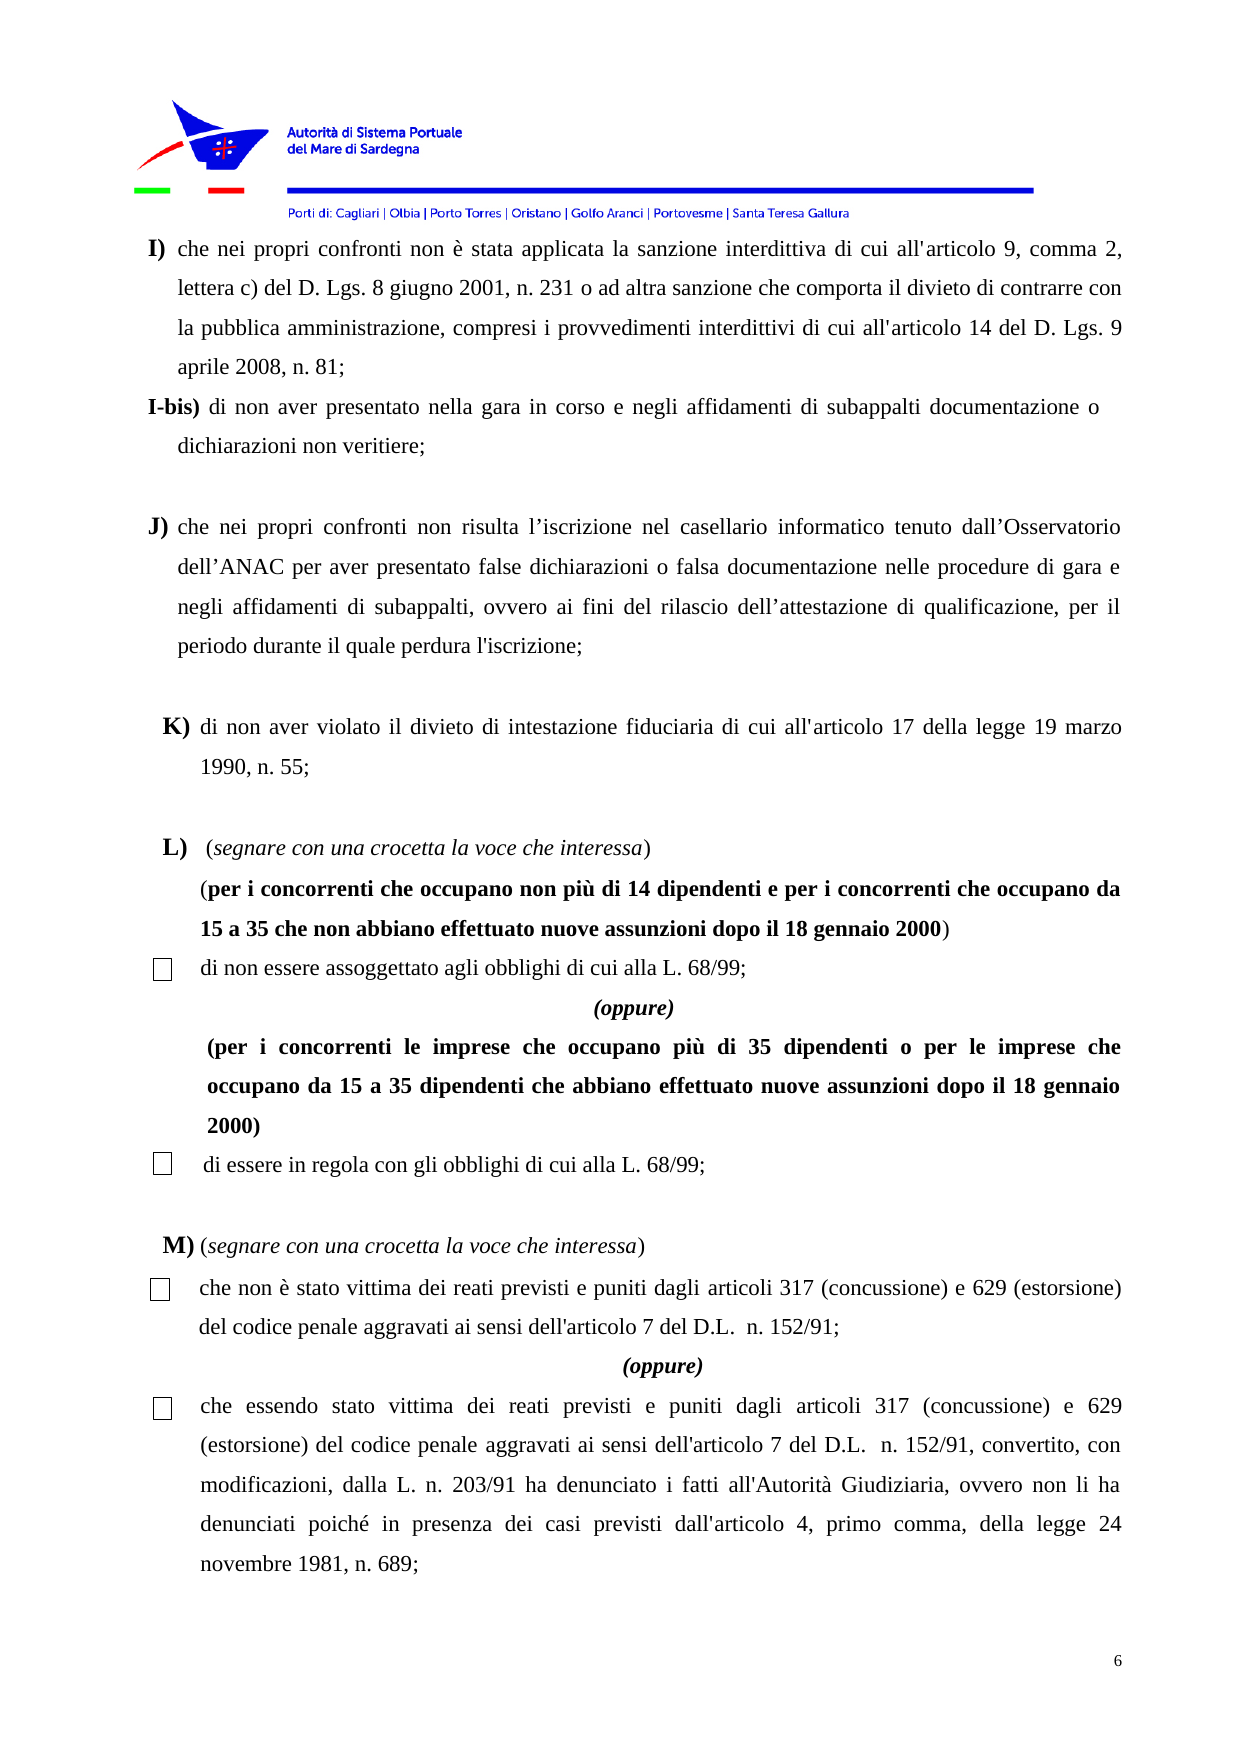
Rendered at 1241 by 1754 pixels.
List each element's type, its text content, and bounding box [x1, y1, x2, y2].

text (per i concorrenti che occupano non più di 14 dipendenti e per i concorrenti che occupano da 15 a 35 che non abbiano effettuato nuove assunzioni dopo il 18 gennaio 2000) [200, 875, 1123, 941]
text di essere in regola con gli obblighi di cui alla L. 68/99; [197, 1151, 1122, 1178]
text di non essere assoggettato agli obblighi di cui alla L. 68/99; [177, 954, 1123, 980]
text I-bis) di non aver presentato nella gara in corso e negli affidamenti di subappalti documentazione o dichiarazioni non veritiere; [148, 393, 1102, 459]
list che non è stato vittima dei reati previsti e puniti dagli articoli 317 (concussione) e 629 (estorsione) del codice penale aggravati ai sensi dell'articolo 7 del D.L. n. 152/91; [185, 1273, 1122, 1339]
text (oppure) [200, 1352, 1122, 1379]
picture [88, 75, 1034, 233]
list (segnare con una crocetta la voce che interessa) [162, 832, 1123, 861]
list che nei propri confronti non è stata applicata la sanzione interdittiva di cui all'articolo 9, comma 2, lettera c) del D. Lgs. 8 giugno 2001, n. 231 o ad altra sanzione che comporta il divieto di contrarre con la pubblica amministrazione, compresi i provvedimenti interdittivi di cui all'articolo 14 del D. Lgs. 9 aprile 2008, n. 81; [148, 233, 1123, 380]
list (segnare con una crocetta la voce che interessa) [162, 1230, 1123, 1259]
list di non aver violato il divieto di intestazione fiduciaria di cui all'articolo 17 della legge 19 marzo 1990, n. 55; [162, 711, 1123, 779]
text che essendo stato vittima dei reati previsti e puniti dagli articoli 317 (concussione) e 629 (estorsione) del codice penale aggravati ai sensi dell'articolo 7 del D.L. n. 152/91, convertito, con modificazioni, dalla L. n. 203/91 ha denunciato i fatti all'Autorità Giudiziaria, ovvero non li ha denunciati poiché in presenza dei casi previsti dall'articolo 4, primo comma, della legge 24 novembre 1981, n. 689; [200, 1392, 1122, 1576]
text (oppure) [148, 993, 1122, 1020]
text (per i concorrenti le imprese che occupano più di 35 dipendenti o per le imprese che occupano da 15 a 35 dipendenti che abbiano effettuato nuove assunzioni dopo il 18 gennaio 2000) [207, 1033, 1122, 1138]
list che nei propri confronti non risulta l’iscrizione nel casellario informatico tenuto dall’Osservatorio dell’ANAC per aver presentato false dichiarazioni o falsa documentazione nelle procedure di gara e negli affidamenti di subappalti, ovvero ai fini del rilascio dell’attestazione di qualificazione, per il periodo durante il quale perdura l'iscrizione; [148, 511, 1123, 658]
